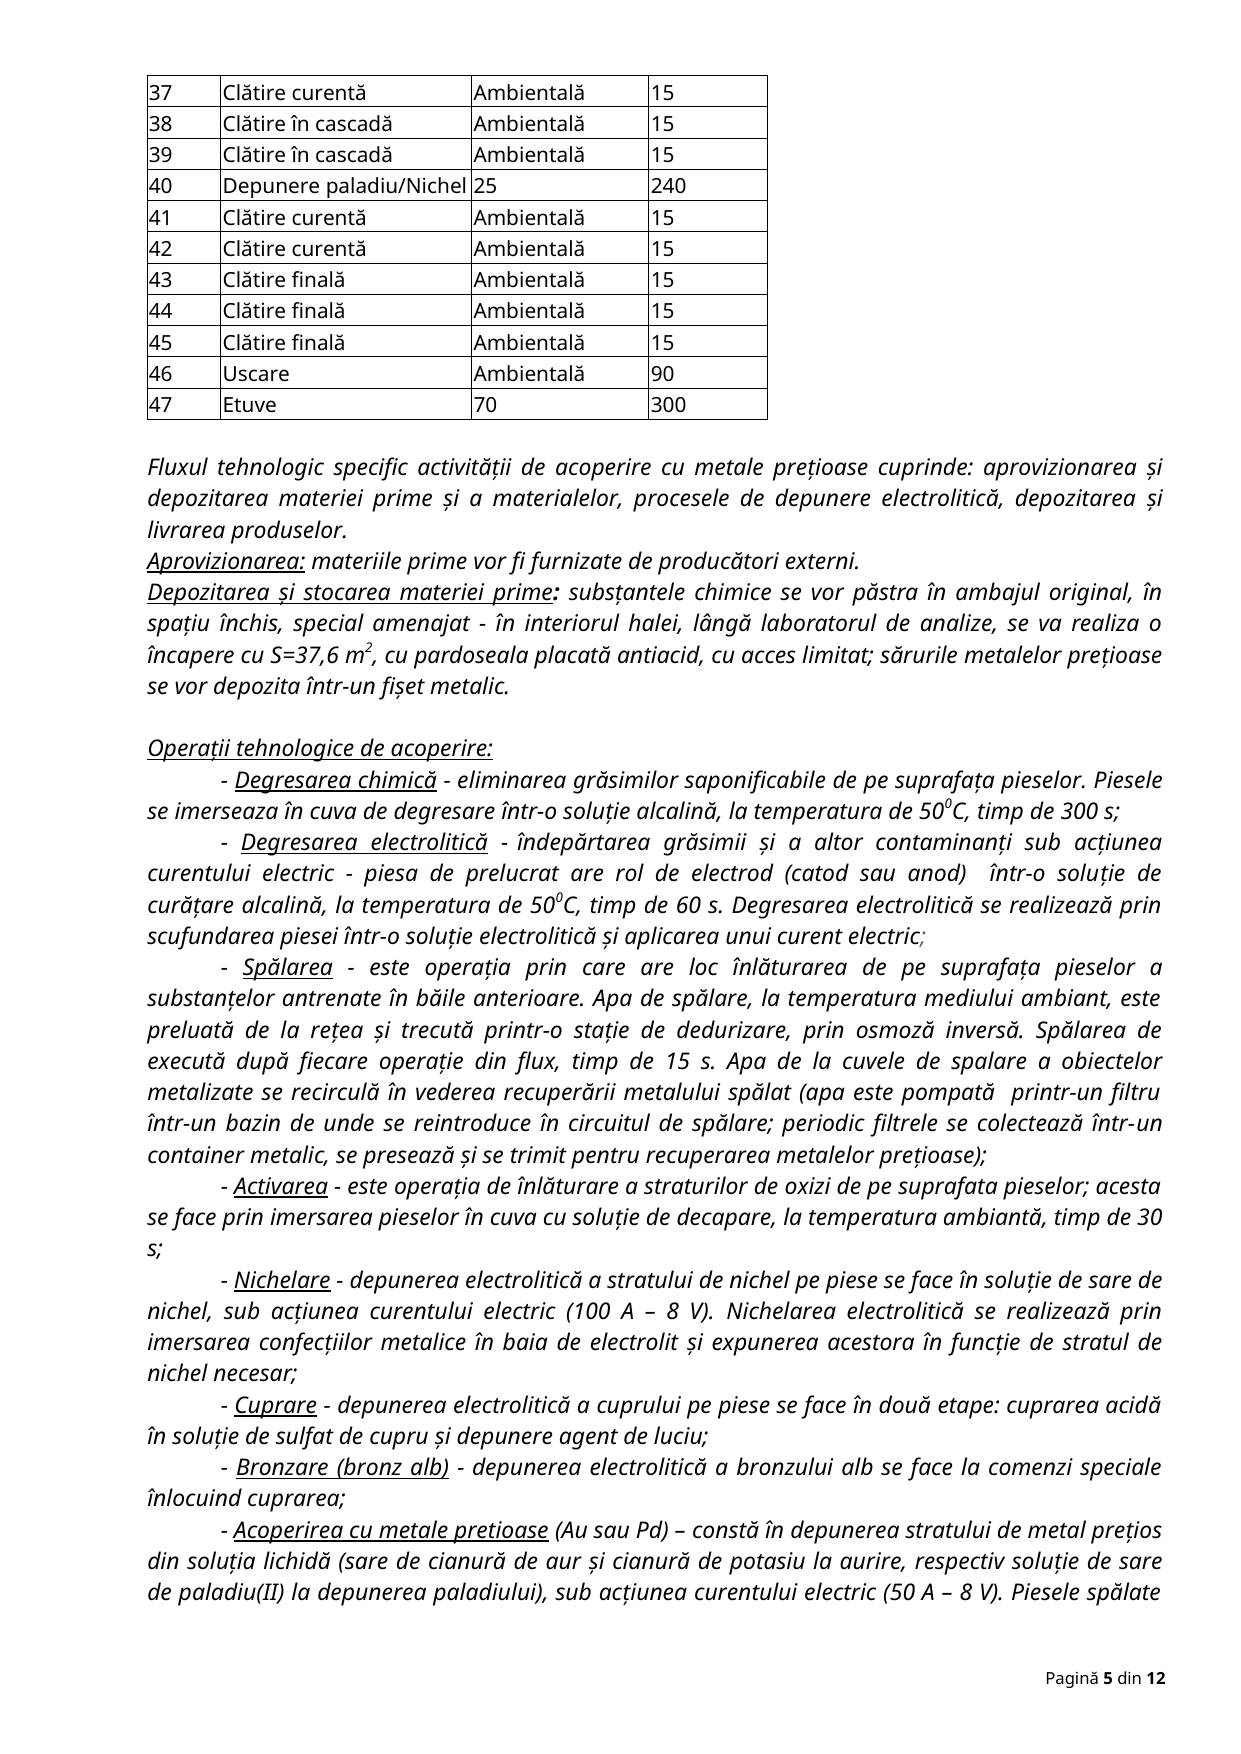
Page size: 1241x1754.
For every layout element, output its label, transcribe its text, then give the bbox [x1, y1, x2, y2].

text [147, 1513, 1165, 1607]
table_cell Ambientală [472, 232, 648, 262]
table_cell 47 [148, 389, 220, 419]
table_cell Depunere paladiu/Nichel [221, 170, 471, 200]
table_cell 43 [148, 264, 220, 294]
text - Cuprare - depunerea electrolitică a cuprului pe piese se face în două etape: cuprarea acidă în soluție de sulfat de cupru și depunere agent de luciu; [147, 1388, 1165, 1451]
table_cell 15 [649, 264, 767, 294]
table_cell Ambientală [472, 295, 648, 325]
text Fluxul tehnologic specific activității de acoperire cu metale prețioase cuprinde: aprovizionarea și depozitarea materiei prime și a materialelor, procesele de depunere electrolitică, depozitarea și livrarea produselor. [147, 451, 1165, 545]
table_cell Uscare [221, 357, 471, 387]
table_cell 15 [649, 295, 767, 325]
table_cell Ambientală [472, 107, 648, 137]
text - Activarea - este operația de înlăturare a straturilor de oxizi de pe suprafata pieselor; acesta se face prin imersarea pieselor în cuva cu soluție de decapare, la temperatura ambiantă, timp de 30 s; [147, 1170, 1165, 1263]
text Aprovizionarea: materiile prime vor fi furnizate de producători externi. [147, 545, 1165, 576]
text - Degresarea chimică - eliminarea grăsimilor saponificabile de pe suprafața pieselor. Piesele se imerseaza în cuva de degresare într-o soluție alcalină, la temperatura de 500C, timp de 300 s; [147, 763, 1165, 826]
table_cell Clătire în cascadă [221, 107, 471, 137]
table_cell Ambientală [472, 326, 648, 356]
table_cell 90 [649, 357, 767, 387]
table_cell Clătire în cascadă [221, 139, 471, 169]
table_cell Etuve [221, 389, 471, 419]
table_cell Ambientală [472, 76, 648, 106]
table_cell 15 [649, 139, 767, 169]
text Depozitarea și stocarea materiei prime: subsțantele chimice se vor păstra în ambajul original, în spațiu închis, special amenajat - în interiorul halei, lângă laboratorul de analize, se va realiza o încapere cu S=37,6 m2, cu pardoseala placată antiacid, cu acces limitat; sărurile metalelor prețioase se vor depozita într-un fișet metalic. [147, 576, 1165, 701]
table_cell Ambientală [472, 357, 648, 387]
table_cell 38 [148, 107, 220, 137]
text - Spălarea - este operația prin care are loc înlăturarea de pe suprafața pieselor a substanțelor antrenate în băile anterioare. Apa de spălare, la temperatura mediului ambiant, este preluată de la rețea și trecută printr-o stație de dedurizare, prin osmoză inversă. Spălarea de execută după fiecare operație din flux, timp de 15 s. Apa de la cuvele de spalare a obiectelor metalizate se recirculă în vederea recuperării metalului spălat (apa este pompată printr-un filtru într-un bazin de unde se reintroduce în circuitul de spălare; periodic filtrele se colectează într-un container metalic, se presează și se trimit pentru recuperarea metalelor prețioase); [147, 951, 1165, 1170]
text - Bronzare (bronz alb) - depunerea electrolitică a bronzului alb se face la comenzi speciale înlocuind cuprarea; [147, 1451, 1165, 1513]
table_cell Clătire curentă [221, 232, 471, 262]
table_cell 300 [649, 389, 767, 419]
table_cell 15 [649, 326, 767, 356]
text Operații tehnologice de acoperire: [147, 732, 1165, 763]
table_cell Ambientală [472, 201, 648, 231]
table_cell 46 [148, 357, 220, 387]
table_cell 25 [472, 170, 648, 200]
table_cell Clătire curentă [221, 201, 471, 231]
table_cell Ambientală [472, 264, 648, 294]
table_cell 15 [649, 232, 767, 262]
table_cell 15 [649, 107, 767, 137]
table_cell 41 [148, 201, 220, 231]
table_cell 45 [148, 326, 220, 356]
table_cell 37 [148, 76, 220, 106]
table_cell 70 [472, 389, 648, 419]
table_cell Clătire finală [221, 295, 471, 325]
table_cell 42 [148, 232, 220, 262]
text - Nichelare - depunerea electrolitică a stratului de nichel pe piese se face în soluție de sare de nichel, sub acțiunea curentului electric (100 A – 8 V). Nichelarea electrolitică se realizează prin imersarea confecțiilor metalice în baia de electrolit și expunerea acestora în funcție de stratul de nichel necesar; [147, 1263, 1165, 1388]
table_cell 15 [649, 201, 767, 231]
table_cell Ambientală [472, 139, 648, 169]
text - Degresarea electrolitică - îndepărtarea grăsimii și a altor contaminanți sub acțiunea curentului electric - piesa de prelucrat are rol de electrod (catod sau anod) într-o soluție de curățare alcalină, la temperatura de 500C, timp de 60 s. Degresarea electrolitică se realizează prin scufundarea piesei într-o soluție electrolitică și aplicarea unui curent electric; [147, 826, 1165, 951]
table_cell 39 [148, 139, 220, 169]
table_cell 40 [148, 170, 220, 200]
table_cell Clătire finală [221, 326, 471, 356]
table_cell Clătire finală [221, 264, 471, 294]
table_cell 240 [649, 170, 767, 200]
table_cell 44 [148, 295, 220, 325]
table_cell Clătire curentă [221, 76, 471, 106]
table_cell 15 [649, 76, 767, 106]
